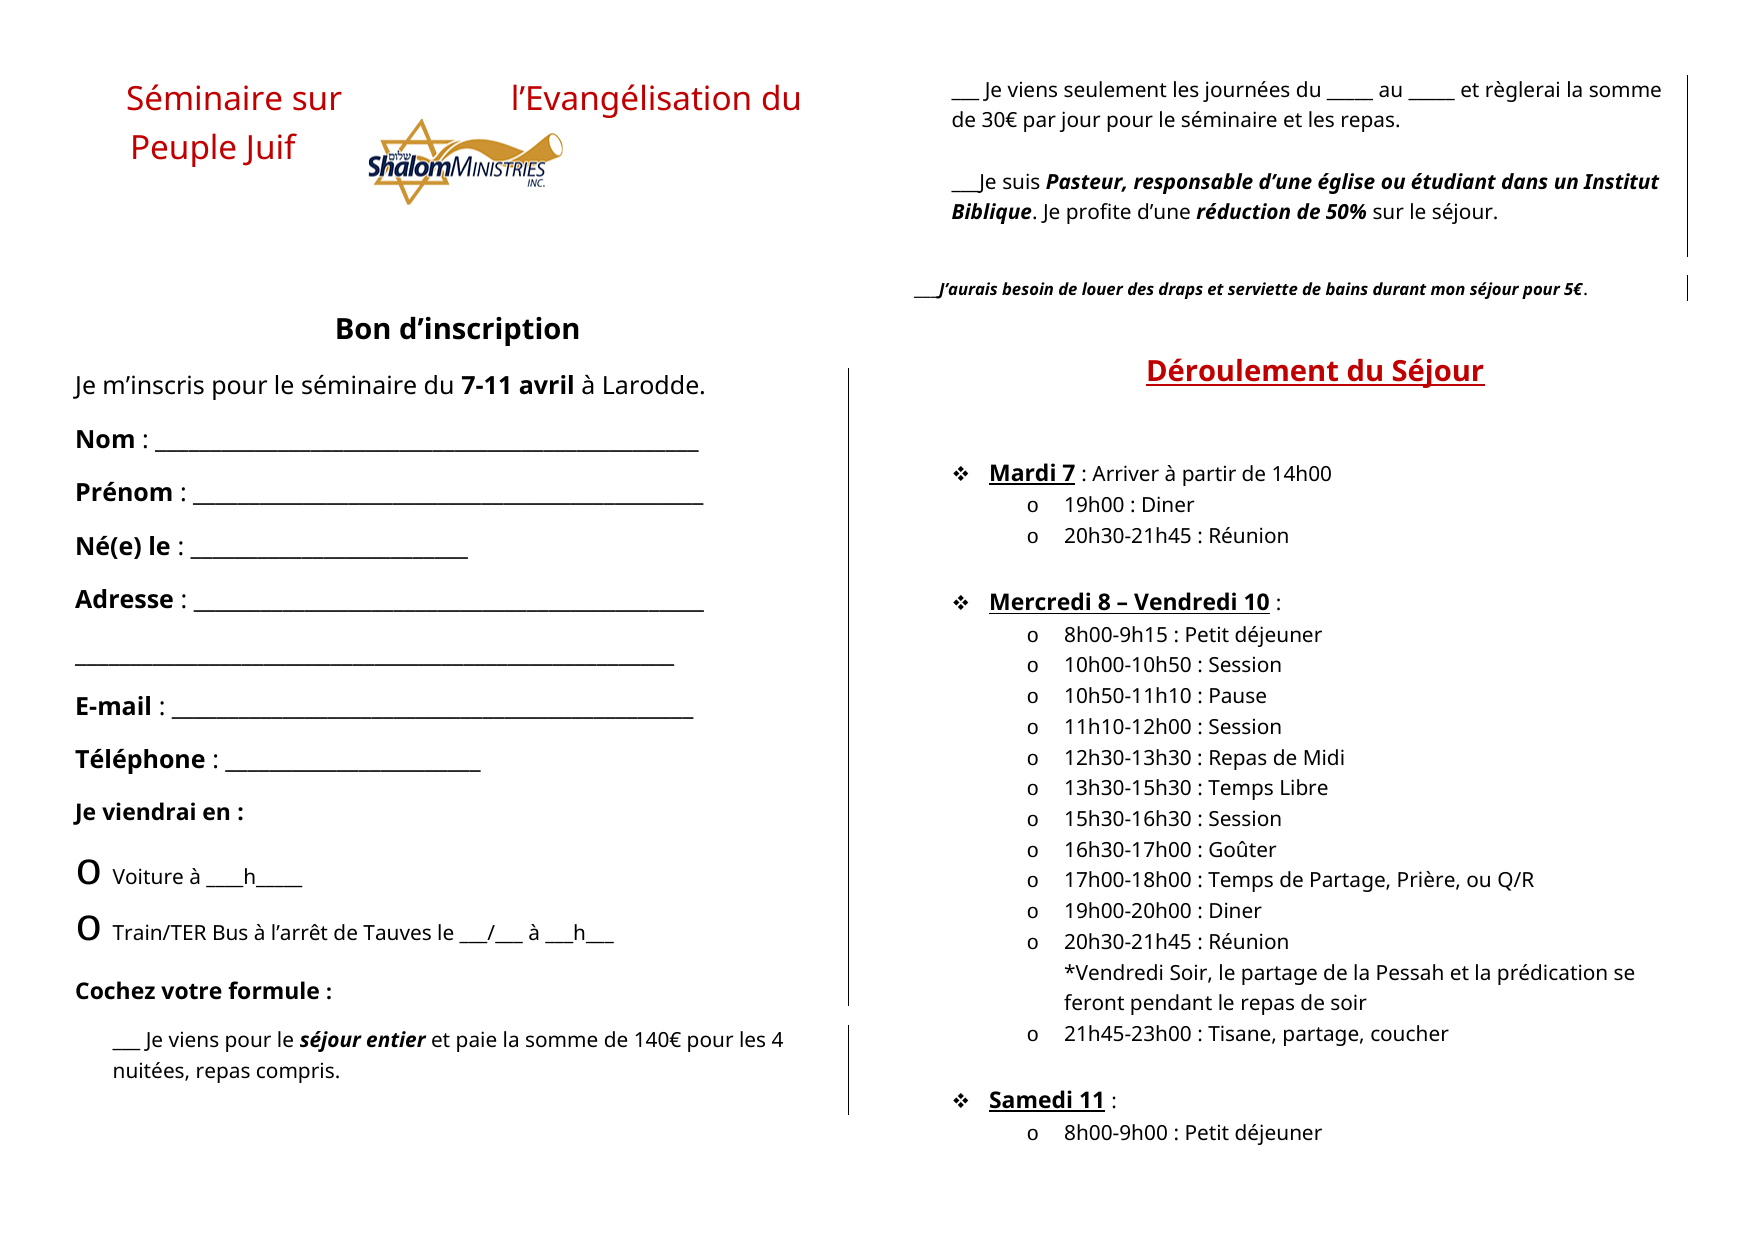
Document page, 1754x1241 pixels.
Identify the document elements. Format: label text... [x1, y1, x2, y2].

list 19h00-20h00 : Diner [1026, 896, 1679, 925]
list Train/TER Bus à l’arrêt de Tauves le ___/___ à ___h___ [75, 902, 848, 954]
list ___ Je viens seulement les journées du _____ au _____ et règlerai la somme de 30€ par jour pour le séminaire et les repas. [951, 75, 1687, 134]
list 16h30-17h00 : Goûter [1026, 835, 1679, 863]
text Né(e) le : _________________________ [75, 528, 848, 562]
text E-mail : _______________________________________________ [75, 689, 848, 723]
text Je m’inscris pour le séminaire du 7-11 avril à Larodde. [75, 368, 848, 402]
list 15h30-16h30 : Session [1026, 804, 1679, 833]
picture [365, 118, 563, 203]
list 20h30-21h45 : Réunion [1026, 521, 1679, 583]
list Mardi 7 : Arriver à partir de 14h00 [951, 457, 1679, 488]
text Nom : _________________________________________________ [75, 421, 848, 456]
text Prénom : ______________________________________________ [75, 475, 848, 509]
text Adresse : ______________________________________________ [75, 582, 848, 616]
list ___Je suis Pasteur, responsable d’une église ou étudiant dans un Institut Biblique. Je profite d’une réduction de 50% sur le séjour. [951, 167, 1687, 226]
list Voiture à ____h_____ [75, 846, 848, 898]
list Mercredi 8 – Vendredi 10 : [951, 586, 1679, 617]
list Samedi 11 : [951, 1084, 1679, 1115]
text Bon d’inscription [75, 308, 840, 348]
list 12h30-13h30 : Repas de Midi [1026, 743, 1679, 771]
text Téléphone : _______________________ [75, 742, 848, 776]
text Cochez votre formule : [75, 975, 848, 1006]
text Séminaire sur l’Evangélisation du Peuple Juif [75, 75, 840, 169]
list Déroulement du Séjour [951, 350, 1679, 424]
list 10h00-10h50 : Session [1026, 651, 1679, 679]
list 19h00 : Diner [1026, 491, 1679, 519]
list 13h30-15h30 : Temps Libre [1026, 773, 1679, 802]
text ___J’aurais besoin de louer des draps et serviette de bains durant mon séjour pour 5€. [914, 275, 1687, 301]
list ___ Je viens pour le séjour entier et paie la somme de 140€ pour les 4 nuitées, repas compris. [112, 1025, 848, 1084]
list 20h30-21h45 : Réunion *Vendredi Soir, le partage de la Pessah et la prédication se feront pendant le repas de soir [1026, 927, 1679, 1017]
list 8h00-9h15 : Petit déjeuner [1026, 620, 1679, 648]
list 10h50-11h10 : Pause [1026, 681, 1679, 710]
text Je viendrai en : [75, 796, 848, 827]
list 17h00-18h00 : Temps de Partage, Prière, ou Q/R [1026, 866, 1679, 894]
text ______________________________________________________ [75, 635, 848, 669]
list 21h45-23h00 : Tisane, partage, coucher [1026, 1019, 1679, 1081]
list 11h10-12h00 : Session [1026, 712, 1679, 741]
list 8h00-9h00 : Petit déjeuner [1026, 1118, 1679, 1146]
